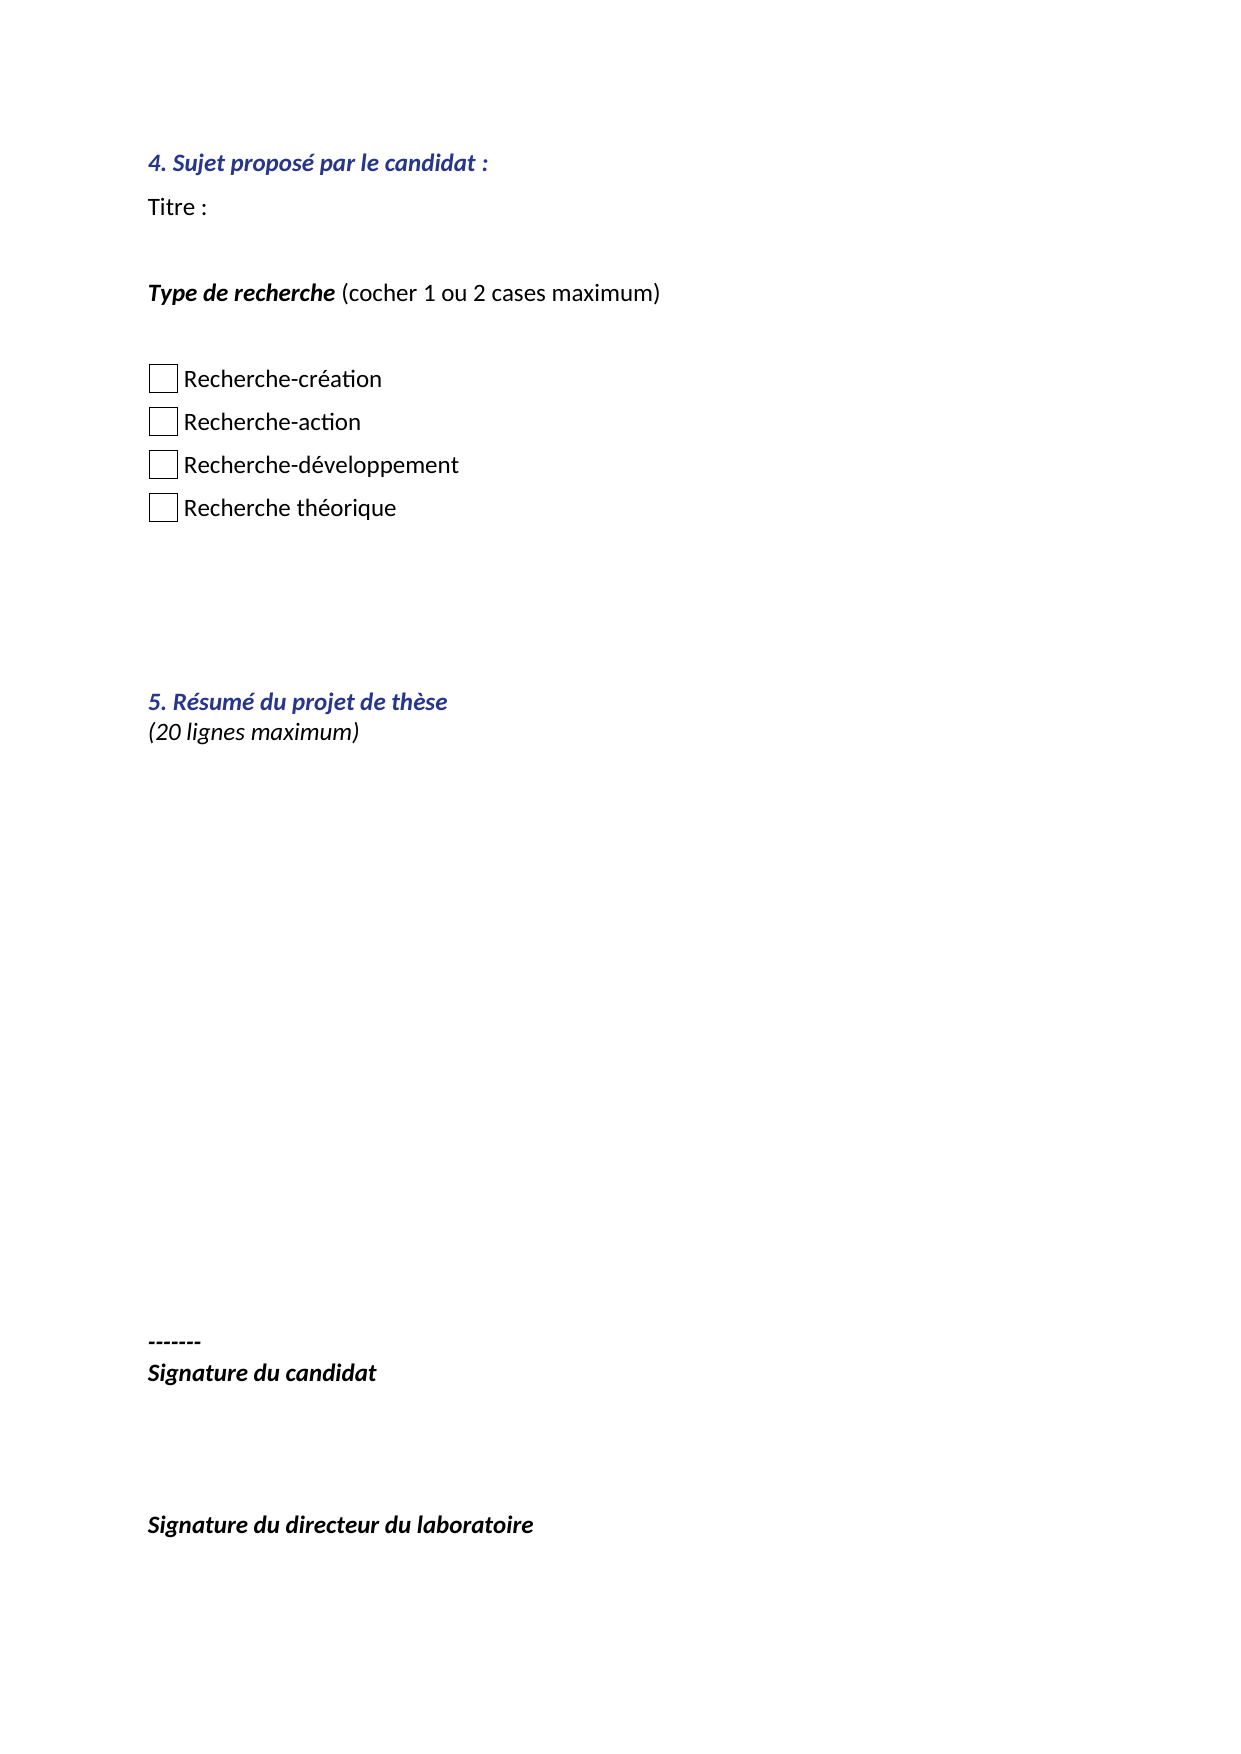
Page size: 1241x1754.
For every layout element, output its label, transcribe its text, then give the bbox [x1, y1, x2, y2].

text 4. Sujet proposé par le candidat : [148, 148, 1093, 178]
text Recherche-action [148, 406, 1093, 436]
text Recherche-développement [148, 449, 1093, 479]
text Signature du candidat [148, 1357, 1093, 1388]
text Titre : [148, 191, 1093, 221]
text ------- [148, 1327, 1093, 1357]
text (20 lignes maximum) [148, 716, 1093, 747]
text Type de recherche (cocher 1 ou 2 cases maximum) [148, 277, 1093, 307]
text Recherche-création [148, 363, 1093, 393]
text Recherche théorique [148, 492, 1093, 551]
text Signature du directeur du laboratoire [148, 1510, 1093, 1540]
text 5. Résumé du projet de thèse [148, 686, 1093, 716]
